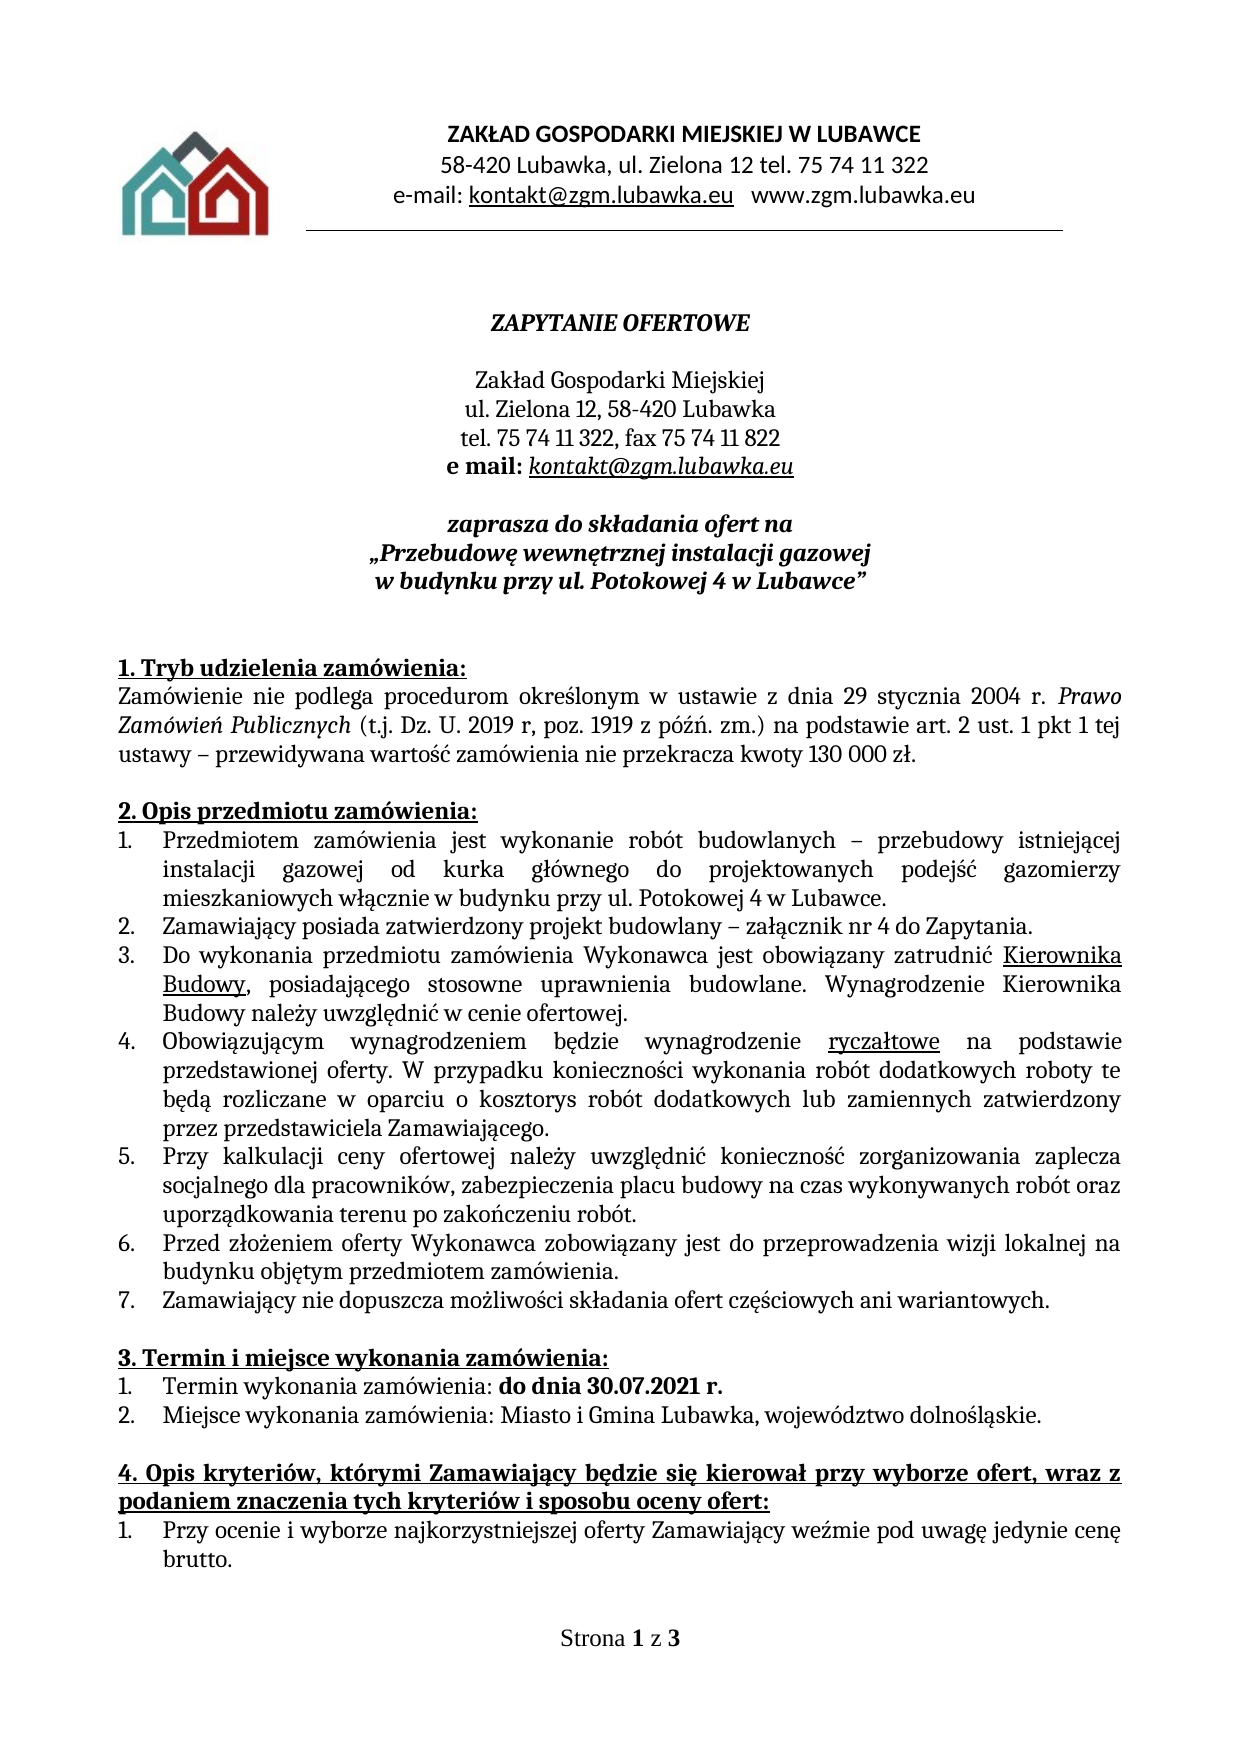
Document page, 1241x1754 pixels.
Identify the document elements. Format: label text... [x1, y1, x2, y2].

text Zakład Gospodarki Miejskiej [118, 366, 1122, 395]
text w budynku przy ul. Potokowej 4 w Lubawce” [118, 567, 1122, 596]
text 4. Opis kryteriów, którymi Zamawiający będzie się kierował przy wyborze ofert, wraz z podaniem znaczenia tych kryteriów i sposobu oceny ofert: [118, 1484, 1122, 1516]
text 3. Termin i miejsce wykonania zamówienia: [118, 1343, 1122, 1372]
list Zamawiający posiada zatwierdzony projekt budowlany – załącznik nr 4 do Zapytania. [118, 912, 1122, 941]
list Zamawiający nie dopuszcza możliwości składania ofert częściowych ani wariantowych. [118, 1286, 1122, 1315]
text tel. 75 74 11 322, fax 75 74 11 822 [118, 423, 1122, 452]
list Przedmiotem zamówienia jest wykonanie robót budowlanych – przebudowy istniejącej instalacji gazowej od kurka głównego do projektowanych podejść gazomierzy mieszkaniowych włącznie w budynku przy ul. Potokowej 4 w Lubawce. [118, 826, 1122, 912]
list Przed złożeniem oferty Wykonawca zobowiązany jest do przeprowadzenia wizji lokalnej na budynku objętym przedmiotem zamówienia. [118, 1228, 1122, 1286]
list Przy kalkulacji ceny ofertowej należy uwzględnić konieczność zorganizowania zaplecza socjalnego dla pracowników, zabezpieczenia placu budowy na czas wykonywanych robót oraz uporządkowania terenu po zakończeniu robót. [118, 1142, 1122, 1228]
text e mail: kontakt@zgm.lubawka.eu [118, 452, 1122, 481]
picture [118, 118, 281, 251]
text ul. Zielona 12, 58-420 Lubawka [118, 395, 1122, 423]
text 2. Opis przedmiotu zamówienia: [118, 797, 1122, 826]
text Zamówienie nie podlega procedurom określonym w ustawie z dnia 29 stycznia 2004 r. Prawo Zamówień Publicznych (t.j. Dz. U. 2019 r, poz. 1919 z późń. zm.) na podstawie art. 2 ust. 1 pkt 1 tej ustawy – przewidywana wartość zamówienia nie przekracza kwoty 130 000 zł. [118, 682, 1122, 768]
list Do wykonania przedmiotu zamówienia Wykonawca jest obowiązany zatrudnić Kierownika Budowy, posiadającego stosowne uprawnienia budowlane. Wynagrodzenie Kierownika Budowy należy uwzględnić w cenie ofertowej. [118, 941, 1122, 1027]
text ZAPYTANIE OFERTOWE [118, 308, 1122, 337]
text 4. Opis kryteriów, którymi Zamawiający będzie się kierował przy wyborze ofert, wraz z podaniem znaczenia tych kryteriów i sposobu oceny ofert: [118, 1458, 1122, 1483]
text zaprasza do składania ofert na [118, 510, 1122, 538]
list Termin wykonania zamówienia: do dnia 30.07.2021 r. [118, 1372, 1122, 1401]
text 1. Tryb udzielenia zamówienia: [118, 653, 1122, 682]
text „Przebudowę wewnętrznej instalacji gazowej [118, 538, 1122, 567]
list Miejsce wykonania zamówienia: Miasto i Gmina Lubawka, województwo dolnośląskie. [118, 1401, 1122, 1430]
list Obowiązującym wynagrodzeniem będzie wynagrodzenie ryczałtowe na podstawie przedstawionej oferty. W przypadku konieczności wykonania robót dodatkowych roboty te będą rozliczane w oparciu o kosztorys robót dodatkowych lub zamiennych zatwierdzony przez przedstawiciela Zamawiającego. [118, 1027, 1122, 1142]
list Przy ocenie i wyborze najkorzystniejszej oferty Zamawiający weźmie pod uwagę jedynie cenę brutto. [118, 1516, 1122, 1573]
table_header ZAKŁAD GOSPODARKI MIEJSKIEJ W LUBAWCE 58-420 Lubawka, ul. Zielona 12 tel. 75 74 11 322 e-mail: kontakt@zgm.lubawka.eu www.zgm.lubawka.eu [306, 118, 1063, 229]
